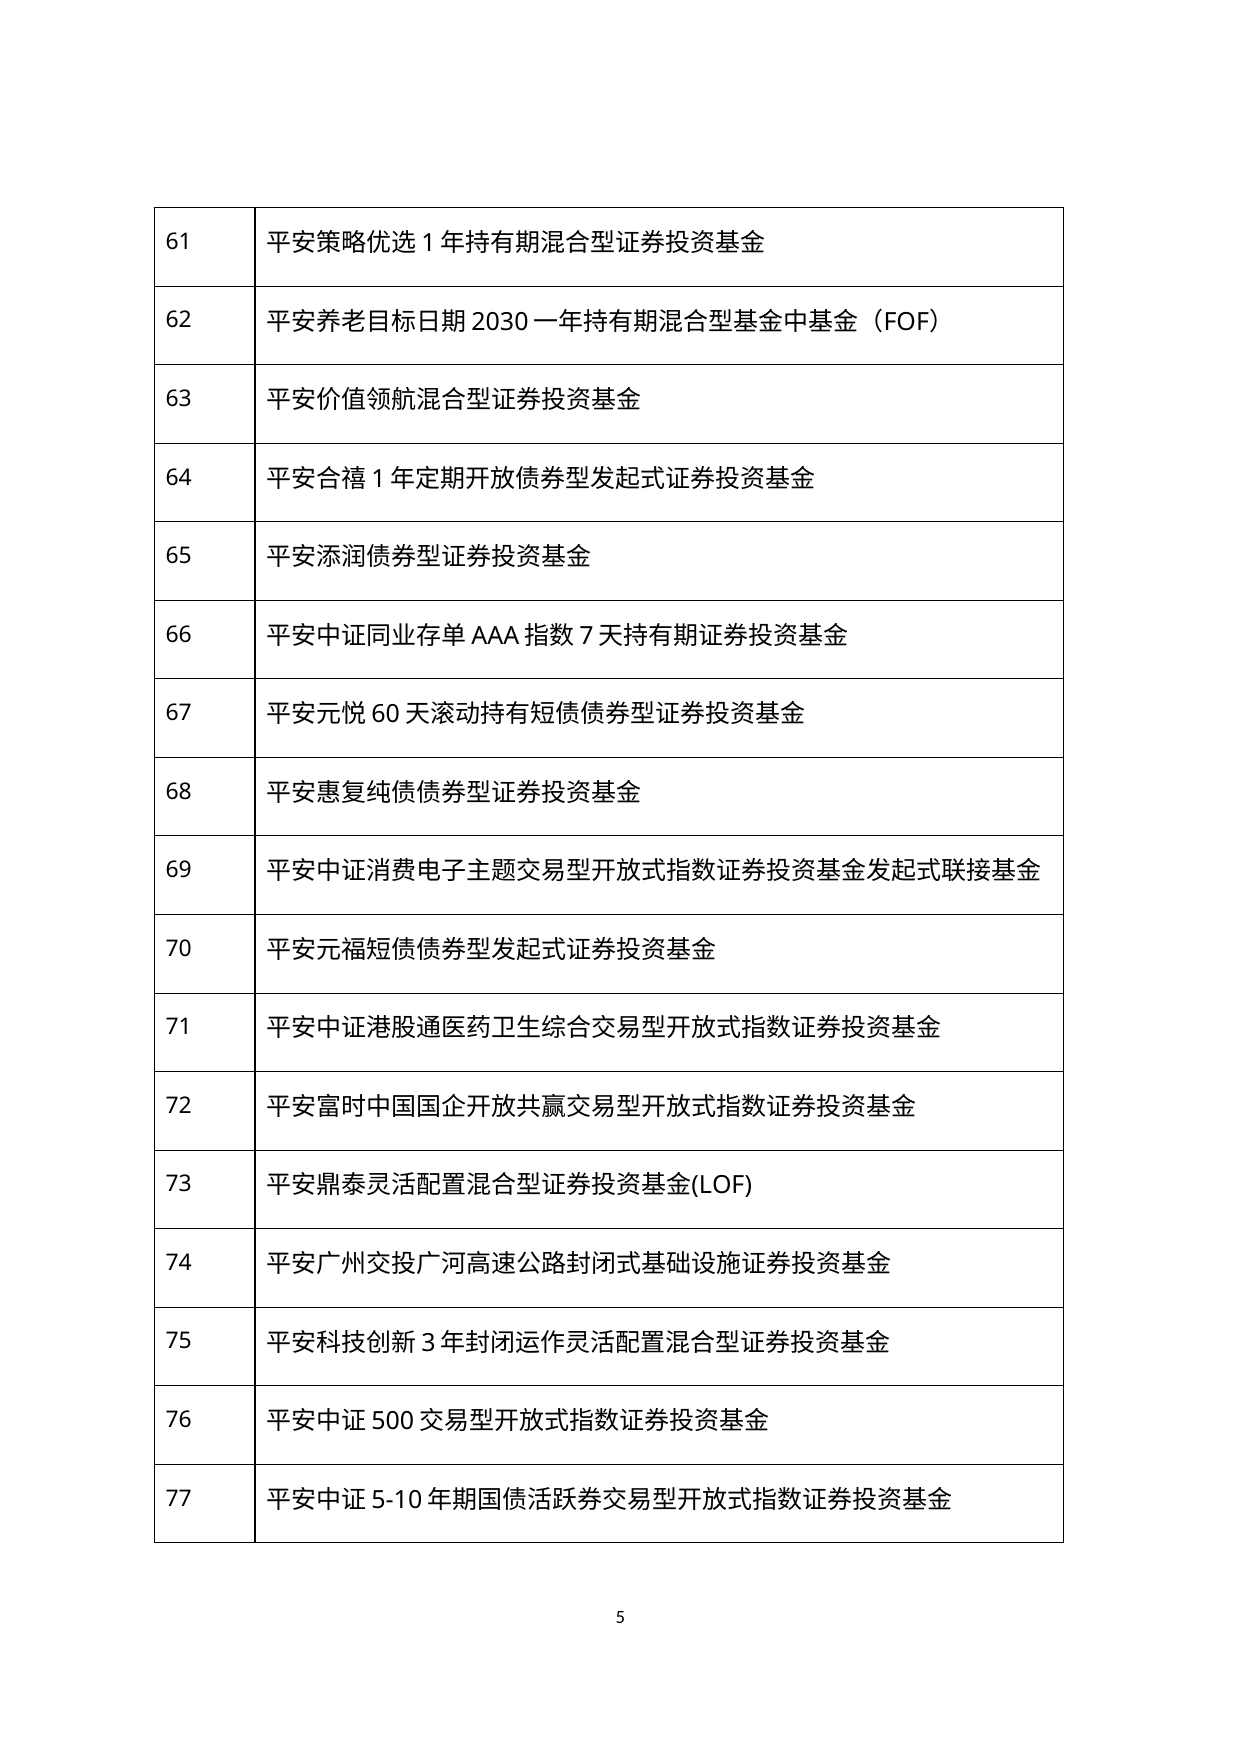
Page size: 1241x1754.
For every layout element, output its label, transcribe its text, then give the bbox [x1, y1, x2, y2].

table_cell 75 [155, 1308, 254, 1385]
table_cell 平安广州交投广河高速公路封闭式基础设施证券投资基金 [256, 1229, 1063, 1307]
table_cell 平安添润债券型证券投资基金 [256, 522, 1063, 600]
table_cell 平安养老目标日期2030一年持有期混合型基金中基金（FOF） [256, 287, 1063, 364]
table_cell 平安中证500交易型开放式指数证券投资基金 [256, 1386, 1063, 1464]
table_cell 平安元悦60天滚动持有短债债券型证券投资基金 [256, 679, 1063, 757]
table_cell 66 [155, 601, 254, 678]
table_cell 平安科技创新3年封闭运作灵活配置混合型证券投资基金 [256, 1308, 1063, 1385]
table_cell 平安中证同业存单AAA指数7天持有期证券投资基金 [256, 601, 1063, 678]
table_cell 72 [155, 1072, 254, 1149]
table_cell 平安策略优选1年持有期混合型证券投资基金 [256, 208, 1063, 286]
table_cell 平安中证消费电子主题交易型开放式指数证券投资基金发起式联接基金 [256, 836, 1063, 914]
table_cell 平安惠复纯债债券型证券投资基金 [256, 758, 1063, 835]
table_cell 平安元福短债债券型发起式证券投资基金 [256, 915, 1063, 992]
table_cell 62 [155, 287, 254, 364]
table_cell 69 [155, 836, 254, 914]
table_cell 61 [155, 208, 254, 286]
table_cell 平安富时中国国企开放共赢交易型开放式指数证券投资基金 [256, 1072, 1063, 1149]
table_cell 73 [155, 1151, 254, 1228]
table_cell 67 [155, 679, 254, 757]
table_cell 平安价值领航混合型证券投资基金 [256, 365, 1063, 443]
table_cell 平安合禧1年定期开放债券型发起式证券投资基金 [256, 444, 1063, 521]
table_cell 71 [155, 994, 254, 1071]
table_cell 63 [155, 365, 254, 443]
table_cell 77 [155, 1465, 254, 1542]
table_cell 65 [155, 522, 254, 600]
table_cell 70 [155, 915, 254, 992]
table_cell 平安中证5-10年期国债活跃券交易型开放式指数证券投资基金 [256, 1465, 1063, 1542]
table_cell 76 [155, 1386, 254, 1464]
table_cell 平安鼎泰灵活配置混合型证券投资基金(LOF) [256, 1151, 1063, 1228]
table_cell 68 [155, 758, 254, 835]
table_cell 74 [155, 1229, 254, 1307]
table_cell 平安中证港股通医药卫生综合交易型开放式指数证券投资基金 [256, 994, 1063, 1071]
table_cell 64 [155, 444, 254, 521]
